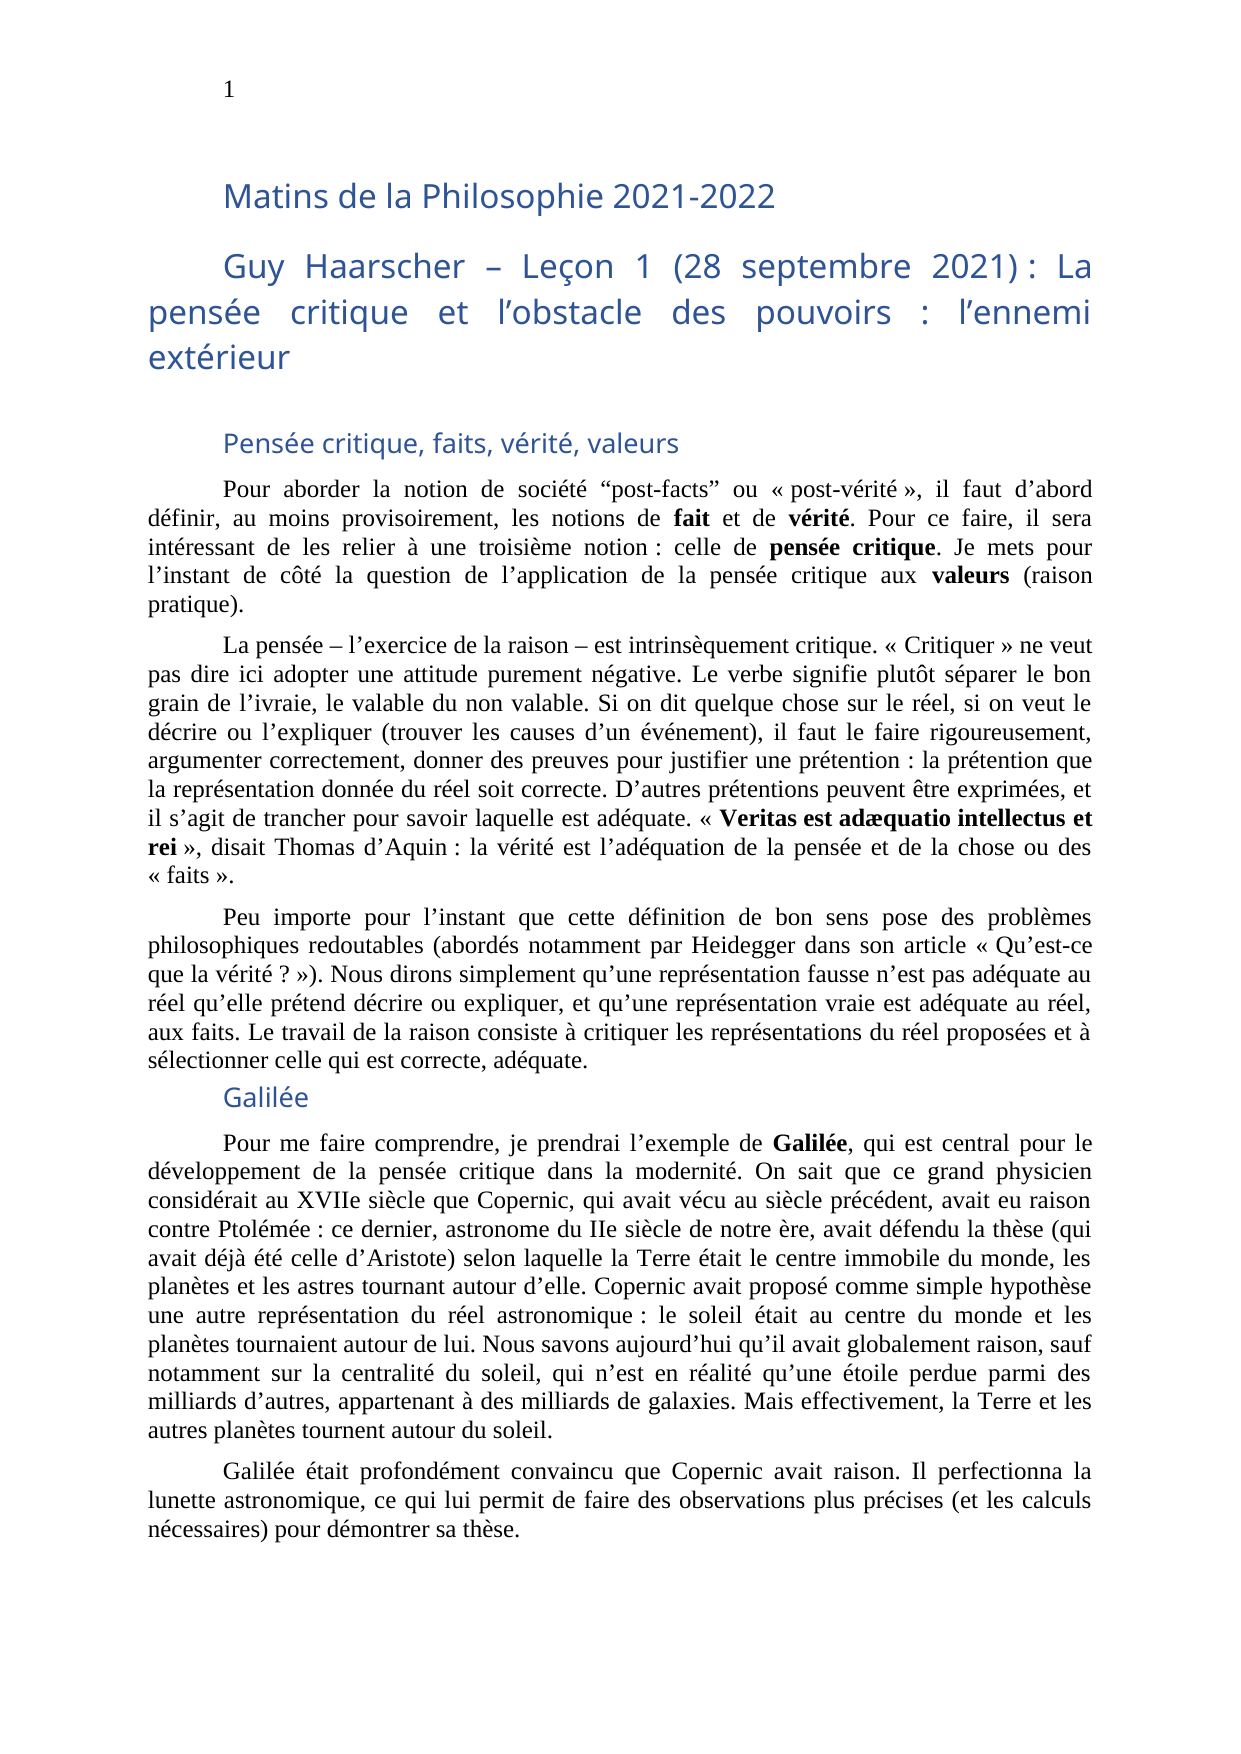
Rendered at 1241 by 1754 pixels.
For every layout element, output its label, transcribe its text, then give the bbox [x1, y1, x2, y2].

text Pour aborder la notion de société “post-facts” ou « post-vérité », il faut d’abord définir, au moins provisoirement, les notions de fait et de vérité. Pour ce faire, il sera intéressant de les relier à une troisième notion : celle de pensée critique. Je mets pour l’instant de côté la question de l’application de la pensée critique aux valeurs (raison pratique). [148, 474, 1093, 618]
text La pensée – l’exercice de la raison – est intrinsèquement critique. « Critiquer » ne veut pas dire ici adopter une attitude purement négative. Le verbe signifie plutôt séparer le bon grain de l’ivraie, le valable du non valable. Si on dit quelque chose sur le réel, si on veut le décrire ou l’expliquer (trouver les causes d’un événement), il faut le faire rigoureusement, argumenter correctement, donner des preuves pour justifier une prétention : la prétention que la représentation donnée du réel soit correcte. D’autres prétentions peuvent être exprimées, et il s’agit de trancher pour savoir laquelle est adéquate. « Veritas est adæquatio intellectus et rei », disait Thomas d’Aquin : la vérité est l’adéquation de la pensée et de la chose ou des « faits ». [148, 630, 1093, 889]
subtitle Guy Haarscher – Leçon 1 (28 septembre 2021) : La pensée critique et l’obstacle des pouvoirs : l’ennemi extérieur [148, 243, 1093, 379]
text Pour me faire comprendre, je prendrai l’exemple de Galilée, qui est central pour le développement de la pensée critique dans la modernité. On sait que ce grand physicien considérait au XVIIe siècle que Copernic, qui avait vécu au siècle précédent, avait eu raison contre Ptolémée : ce dernier, astronome du IIe siècle de notre ère, avait défendu la thèse (qui avait déjà été celle d’Aristote) selon laquelle la Terre était le centre immobile du monde, les planètes et les astres tournant autour d’elle. Copernic avait proposé comme simple hypothèse une autre représentation du réel astronomique : le soleil était au centre du monde et les planètes tournaient autour de lui. Nous savons aujourd’hui qu’il avait globalement raison, sauf notamment sur la centralité du soleil, qui n’est en réalité qu’une étoile perdue parmi des milliards d’autres, appartenant à des milliards de galaxies. Mais effectivement, la Terre et les autres planètes tournent autour du soleil. [148, 1128, 1093, 1444]
text Galilée était profondément convaincu que Copernic avait raison. Il perfectionna la lunette astronomique, ce qui lui permit de faire des observations plus précises (et les calculs nécessaires) pour démontrer sa thèse. [148, 1456, 1093, 1543]
text Peu importe pour l’instant que cette définition de bon sens pose des problèmes philosophiques redoutables (abordés notamment par Heidegger dans son article « Qu’est-ce que la vérité ? »). Nous dirons simplement qu’une représentation fausse n’est pas adéquate au réel qu’elle prétend décrire ou expliquer, et qu’une représentation vraie est adéquate au réel, aux faits. Le travail de la raison consiste à critiquer les représentations du réel proposées et à sélectionner celle qui est correcte, adéquate. [148, 902, 1093, 1074]
subtitle Matins de la Philosophie 2021-2022 [148, 173, 1093, 218]
subtitle Galilée [148, 1078, 1093, 1115]
subtitle Pensée critique, faits, vérité, valeurs [148, 425, 1093, 462]
